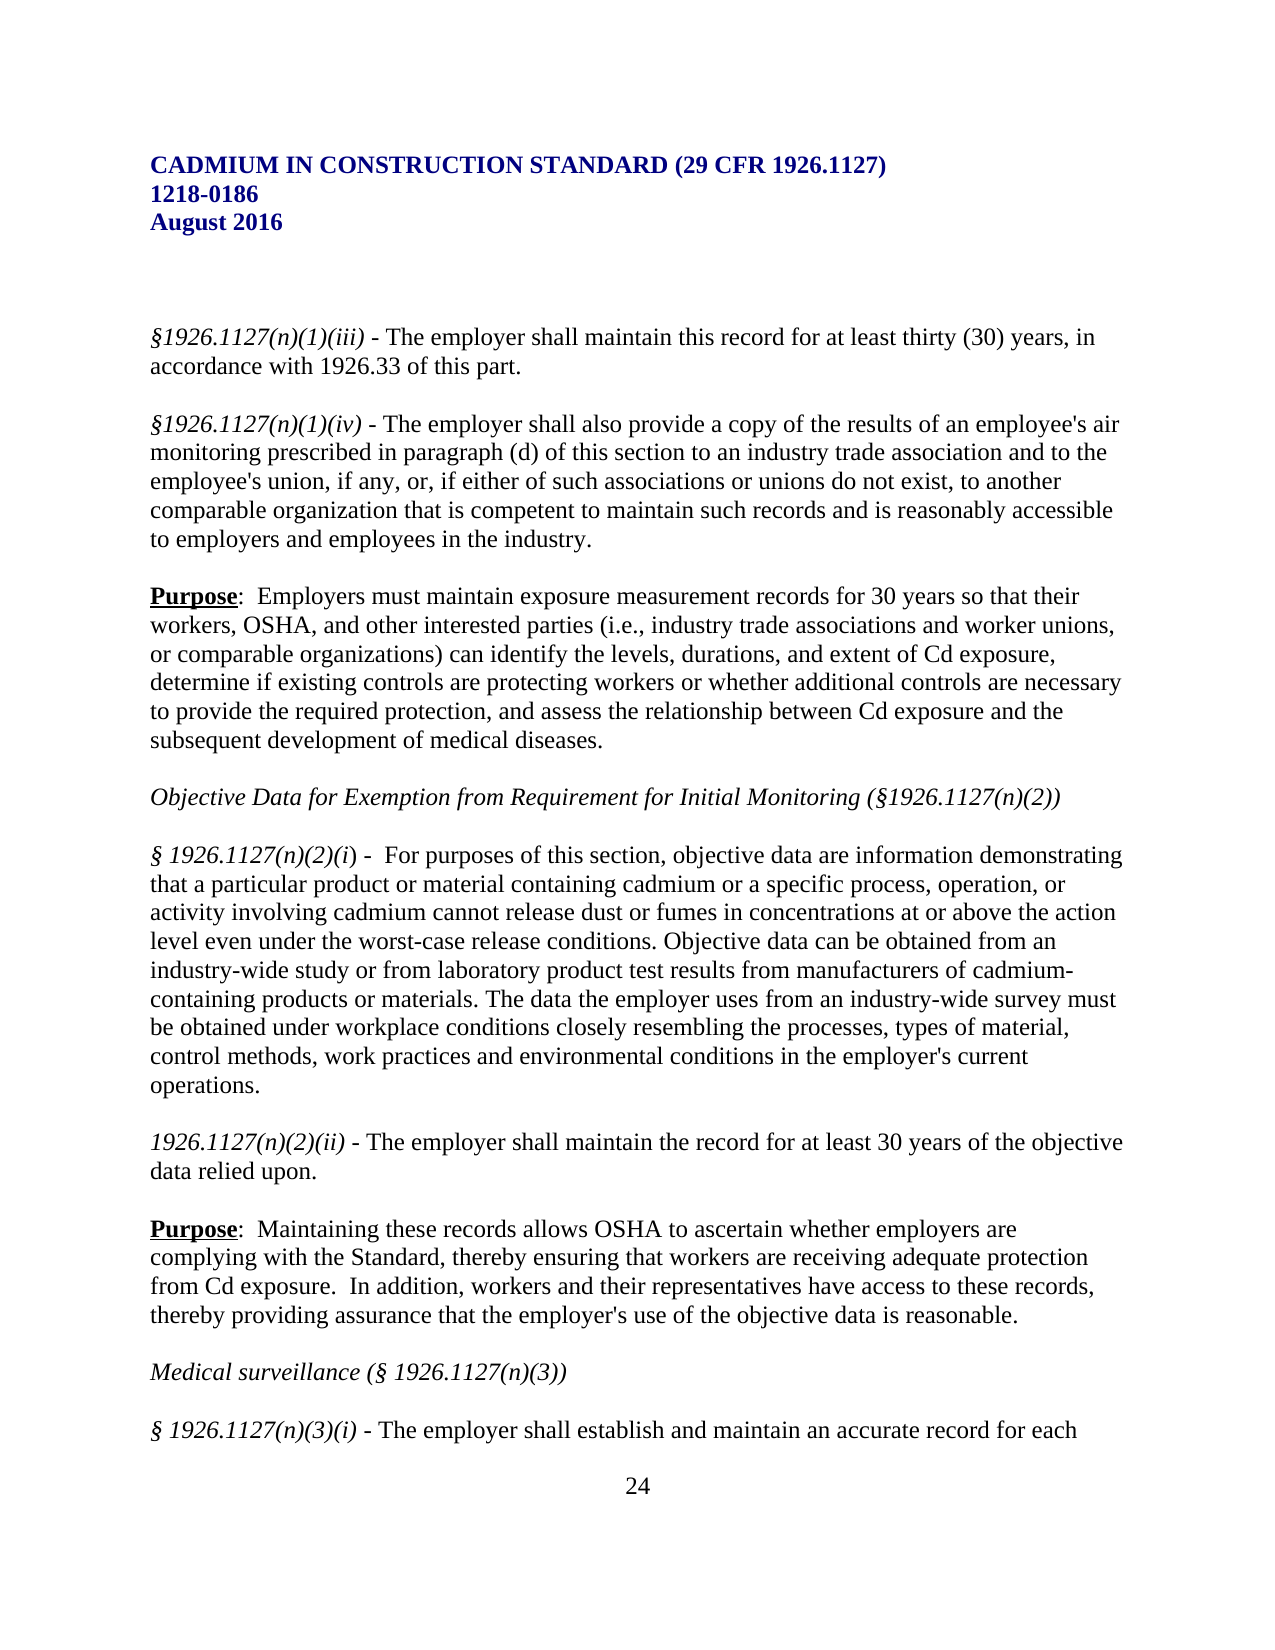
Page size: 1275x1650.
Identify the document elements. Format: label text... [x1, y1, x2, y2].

text Purpose: Maintaining these records allows OSHA to ascertain whether employers are complying with the Standard, thereby ensuring that workers are receiving adequate protection [150, 1214, 1125, 1271]
text Medical surveillance (§ 1926.1127(n)(3)) [150, 1357, 1125, 1386]
text §1926.1127(n)(1)(iii) - The employer shall maintain this record for at least thirty (30) years, in accordance with 1926.33 of this part. [150, 322, 1125, 380]
text Purpose: Employers must maintain exposure measurement records for 30 years so that their workers, OSHA, and other interested parties (i.e., industry trade associations and worker unions, or comparable organizations) can identify the levels, durations, and extent of Cd exposure, determine if existing controls are protecting workers or whether additional controls are necessary to provide the required protection, and assess the relationship between Cd exposure and the subsequent development of medical diseases. [150, 581, 1125, 754]
text §1926.1127(n)(1)(iv) - The employer shall also provide a copy of the results of an employee's air monitoring prescribed in paragraph (d) of this section to an industry trade association and to the employee's union, if any, or, if either of such associations or unions do not exist, to another comparable organization that is competent to maintain such records and is reasonably accessible to employers and employees in the industry. [150, 409, 1125, 552]
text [150, 1415, 1125, 1444]
text Objective Data for Exemption from Requirement for Initial Monitoring (§1926.1127(n)(2)) [150, 782, 1125, 811]
text § 1926.1127(n)(2)(i) - For purposes of this section, objective data are information demonstrating that a particular product or material containing cadmium or a specific process, operation, or activity involving cadmium cannot release dust or fumes in concentrations at or above the action level even under the worst-case release conditions. Objective data can be obtained from an industry-wide study or from laboratory product test results from manufacturers of cadmium-containing products or materials. The data the employer uses from an industry-wide survey must be obtained under workplace conditions closely resembling the processes, types of material, control methods, work practices and environmental conditions in the employer's current operations. [150, 840, 1125, 1099]
text 1926.1127(n)(2)(ii) - The employer shall maintain the record for at least 30 years of the objective data relied upon. [150, 1127, 1125, 1185]
text from Cd exposure. In addition, workers and their representatives have access to these records, thereby providing assurance that the employer's use of the objective data is reasonable. [150, 1271, 1125, 1329]
